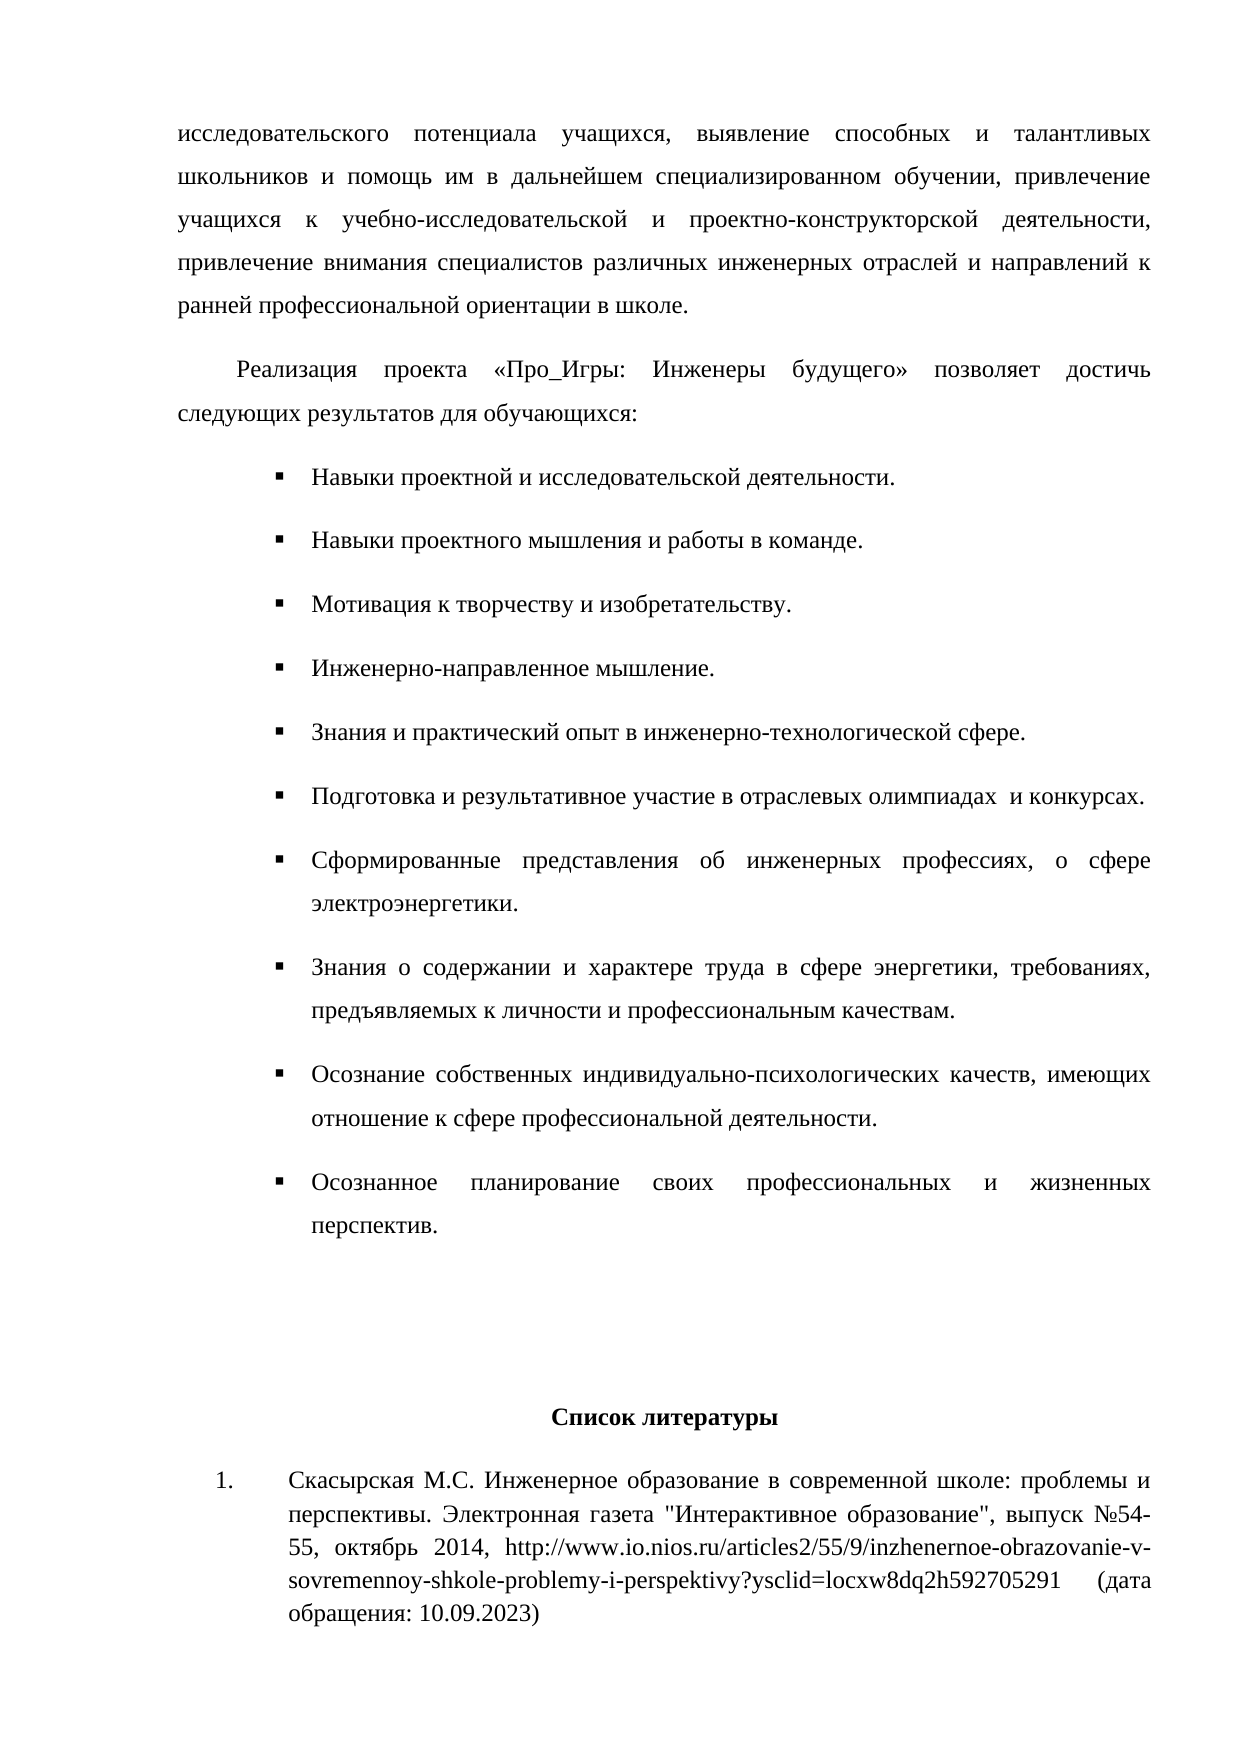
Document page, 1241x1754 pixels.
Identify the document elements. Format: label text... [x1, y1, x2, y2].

list Сформированные представления об инженерных профессиях, о сфере электроэнергетики. [274, 845, 1152, 917]
list Навыки проектной и исследовательской деятельности. [274, 462, 1152, 490]
list Знания о содержании и характере труда в сфере энергетики, требованиях, предъявляемых к личности и профессиональным качествам. [274, 952, 1152, 1024]
list Осознанное планирование своих профессиональных и жизненных перспектив. [274, 1167, 1152, 1238]
list Мотивация к творчеству и изобретательству. [274, 589, 1152, 618]
list Знания и практический опыт в инженерно-технологической сфере. [274, 717, 1152, 746]
text Список литературы [177, 1402, 1152, 1430]
list Скасырская М.С. Инженерное образование в современной школе: проблемы и перспективы. Электронная газета "Интерактивное образование", выпуск №54-55, октябрь 2014, http://www.io.nios.ru/articles2/55/9/inzhenernoe-obrazovanie-v-sovremennoy-shkole-problemy-i-perspektivy?ysclid=locxw8dq2h592705291 (дата обращения: 10.09.2023) [215, 1466, 1152, 1626]
list Подготовка и результативное участие в отраслевых олимпиадах и конкурсах. [274, 781, 1152, 810]
text Реализация проекта «Про_Игры: Инженеры будущего» позволяет достичь следующих результатов для обучающихся: [177, 354, 1152, 426]
list Инженерно-направленное мышление. [274, 653, 1152, 682]
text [177, 118, 1152, 319]
list Осознание собственных индивидуально-психологических качеств, имеющих отношение к сфере профессиональной деятельности. [274, 1059, 1152, 1131]
list Навыки проектного мышления и работы в команде. [274, 526, 1152, 554]
